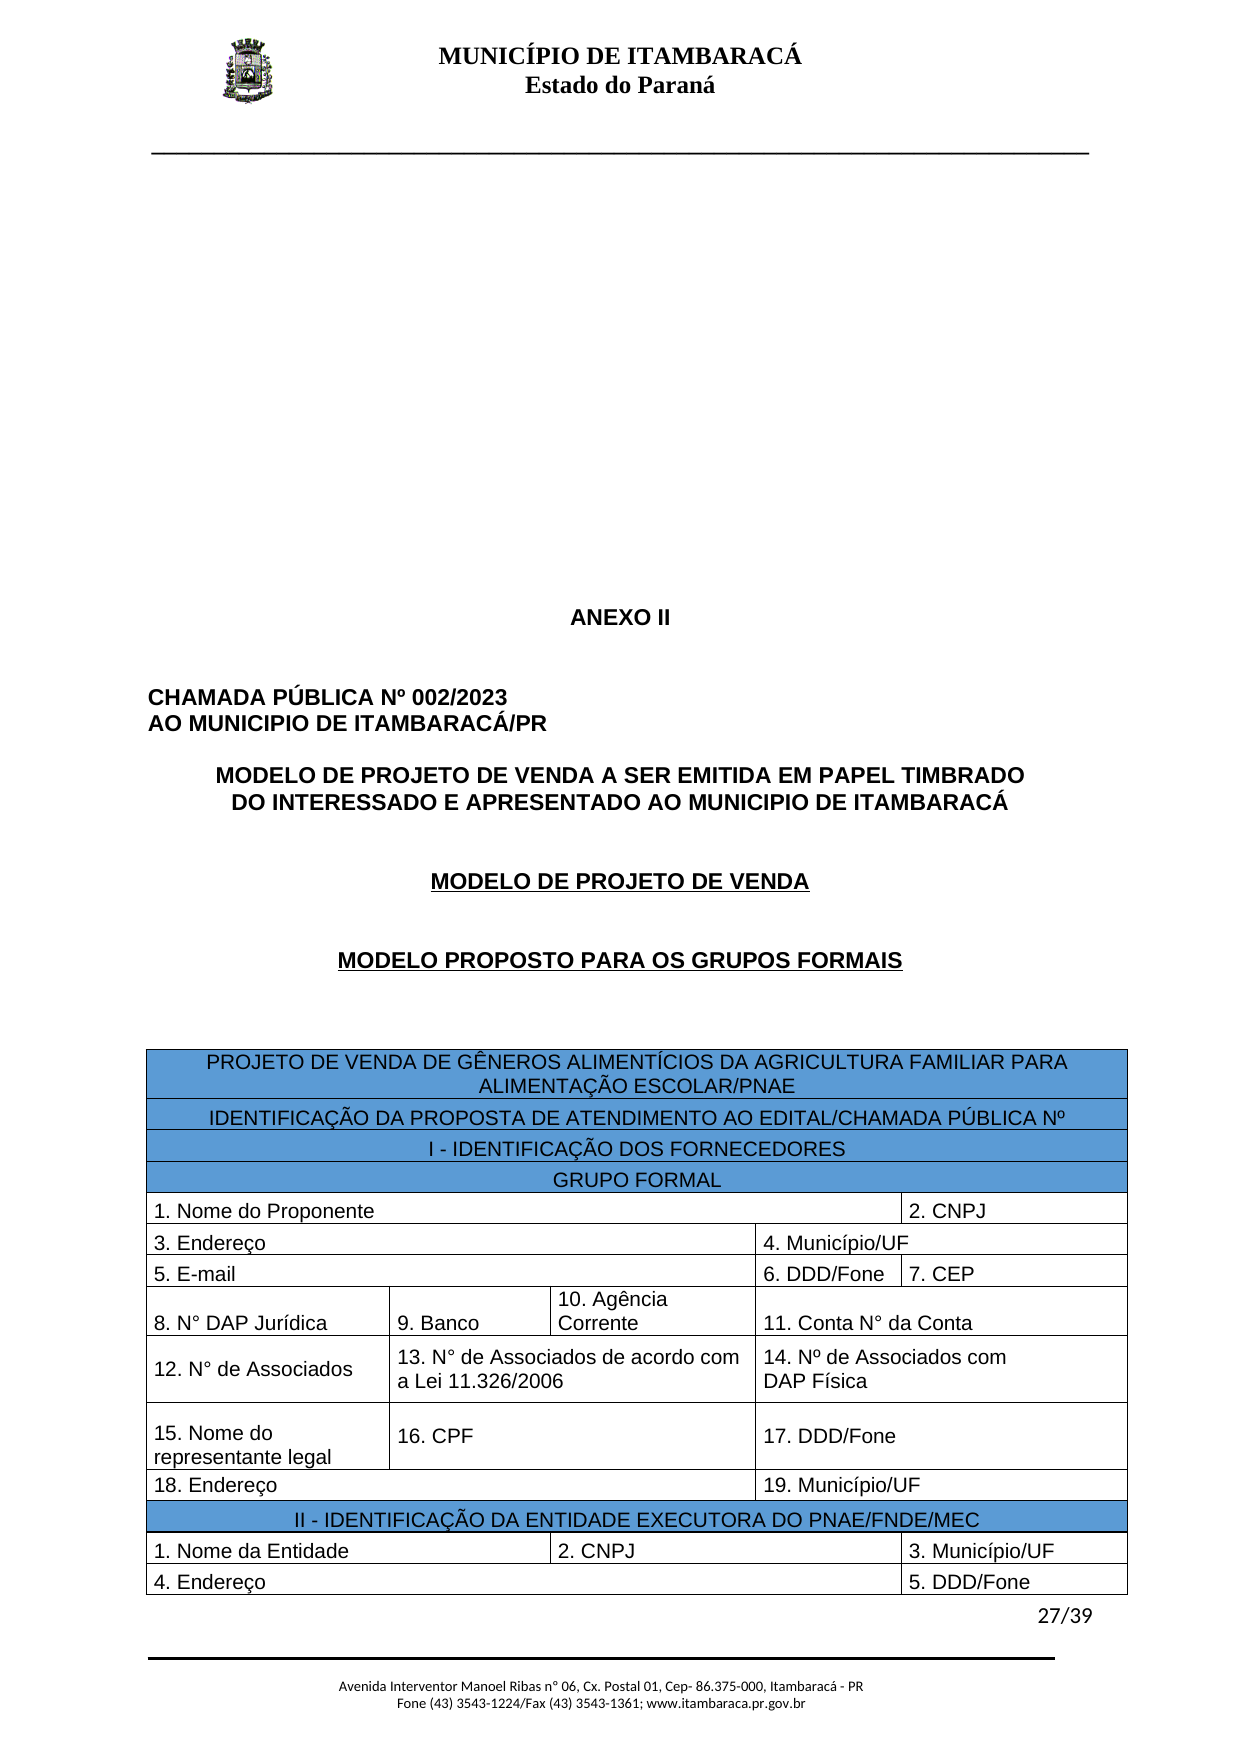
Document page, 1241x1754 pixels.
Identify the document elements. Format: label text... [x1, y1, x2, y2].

table_cell 13. N° de Associados de acordo com a Lei 11.326/2006 [390, 1336, 755, 1402]
text MODELO PROPOSTO PARA OS GRUPOS FORMAIS [148, 947, 1092, 973]
table_cell 12. N° de Associados [147, 1336, 389, 1402]
table_cell 7. CEP [902, 1255, 1127, 1286]
table_cell 8. N° DAP Jurídica [147, 1287, 389, 1334]
table_cell 6. DDD/Fone [756, 1255, 901, 1286]
table_cell 11. Conta N° da Conta [756, 1287, 1127, 1334]
text ANEXO II [148, 604, 1092, 631]
table_cell 15. Nome do representante legal [147, 1403, 389, 1469]
table_cell II - IDENTIFICAÇÃO DA ENTIDADE EXECUTORA DO PNAE/FNDE/MEC [147, 1501, 1127, 1531]
text DO INTERESSADO E APRESENTADO AO MUNICIPIO DE ITAMBARACÁ [148, 789, 1092, 815]
table_cell 3. Município/UF [902, 1533, 1127, 1563]
picture [221, 38, 276, 105]
table_cell 16. CPF [390, 1403, 755, 1469]
table_cell 9. Banco [390, 1287, 550, 1334]
table_cell 5. E-mail [147, 1255, 755, 1286]
table_cell 2. CNPJ [551, 1533, 901, 1563]
table_header PROJETO DE VENDA DE GÊNEROS ALIMENTÍCIOS DA AGRICULTURA FAMILIAR PARA ALIMENTAÇÃO ESCOLAR/PNAE [147, 1050, 1127, 1098]
table_cell 1. Nome do Proponente [147, 1193, 901, 1223]
text CHAMADA PÚBLICA Nº 002/2023 [148, 683, 1092, 710]
table_cell 18. Endereço [147, 1470, 755, 1500]
table_cell 2. CNPJ [902, 1193, 1127, 1223]
table_cell I - IDENTIFICAÇÃO DOS FORNECEDORES [147, 1130, 1127, 1161]
table_cell 4. Endereço [147, 1564, 901, 1594]
text AO MUNICIPIO DE ITAMBARACÁ/PR [148, 710, 1092, 736]
text MODELO DE PROJETO DE VENDA A SER EMITIDA EM PAPEL TIMBRADO [148, 762, 1092, 789]
table_cell GRUPO FORMAL [147, 1162, 1127, 1192]
table_cell 4. Município/UF [756, 1224, 1127, 1254]
text MODELO DE PROJETO DE VENDA [148, 868, 1092, 894]
table_cell IDENTIFICAÇÃO DA PROPOSTA DE ATENDIMENTO AO EDITAL/CHAMADA PÚBLICA Nº [147, 1099, 1127, 1129]
table_cell 17. DDD/Fone [756, 1403, 1127, 1469]
table_cell 5. DDD/Fone [902, 1564, 1127, 1594]
table_cell 3. Endereço [147, 1224, 755, 1254]
table_cell 19. Município/UF [756, 1470, 1127, 1500]
table_cell 1. Nome da Entidade [147, 1533, 550, 1563]
table_cell 10. Agência Corrente [551, 1287, 755, 1334]
table_cell 14. Nº de Associados com DAP Física [756, 1336, 1127, 1402]
